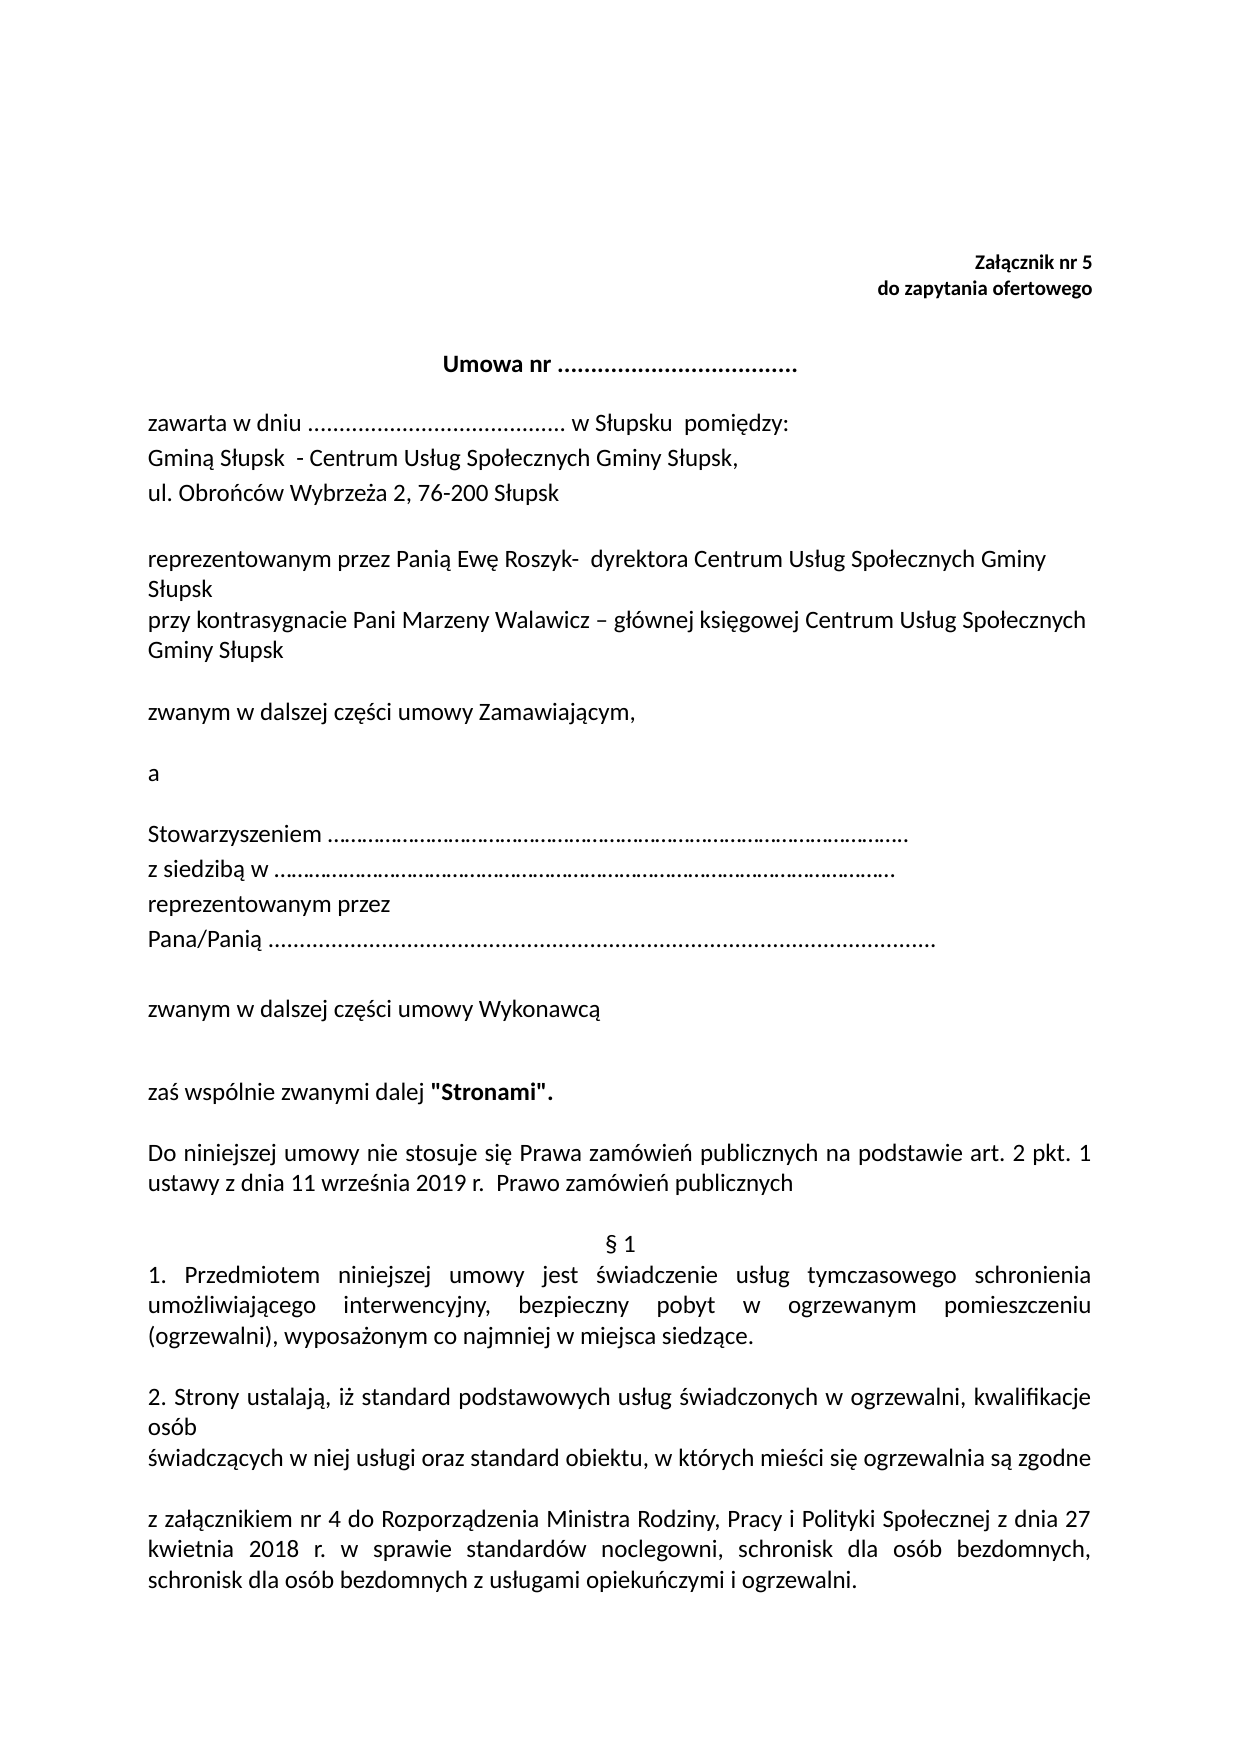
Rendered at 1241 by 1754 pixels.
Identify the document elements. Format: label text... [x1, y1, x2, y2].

text 2. Strony ustalają, iż standard podstawowych usług świadczonych w ogrzewalni, kwalifikacje osób świadczących w niej usługi oraz standard obiektu, w których mieści się ogrzewalnia są zgodne z załącznikiem nr 4 do Rozporządzenia Ministra Rodziny, Pracy i Polityki Społecznej z dnia 27 kwietnia 2018 r. w sprawie standardów noclegowni, schronisk dla osób bezdomnych, schronisk dla osób bezdomnych z usługami opiekuńczymi i ogrzewalni. [148, 1381, 1093, 1595]
text Załącznik nr 5 [148, 249, 1093, 275]
text zwanym w dalszej części umowy Wykonawcą [148, 993, 1093, 1023]
text z siedzibą w ……………………………………………………………………………………………… [148, 853, 1093, 883]
text zawarta w dniu ......................................... w Słupsku pomiędzy: [148, 407, 1093, 438]
text przy kontrasygnacie Pani Marzeny Walawicz – głównej księgowej Centrum Usług Społecznych Gminy Słupsk [148, 604, 1093, 665]
text Gminą Słupsk - Centrum Usług Społecznych Gminy Słupsk, ul. Obrońców Wybrzeża 2, 76-200 Słupsk [148, 442, 1093, 508]
text reprezentowanym przez Pana/Panią .......................................................................................................... [148, 888, 1093, 953]
text zaś wspólnie zwanymi dalej "Stronami". [148, 1076, 1093, 1106]
text zwanym w dalszej części umowy Zamawiającym, [148, 696, 1093, 726]
text § 1 [148, 1228, 1093, 1259]
text Umowa nr .................................... [148, 348, 1093, 379]
text Do niniejszej umowy nie stosuje się Prawa zamówień publicznych na podstawie art. 2 pkt. 1 ustawy z dnia 11 września 2019 r. Prawo zamówień publicznych [148, 1137, 1093, 1198]
text a [148, 757, 1093, 787]
text reprezentowanym przez Panią Ewę Roszyk- dyrektora Centrum Usług Społecznych Gminy Słupsk [148, 543, 1093, 604]
text Stowarzyszeniem ……………………………………………………………………………………….. [148, 818, 1093, 848]
text do zapytania ofertowego [148, 275, 1093, 300]
text 1. Przedmiotem niniejszej umowy jest świadczenie usług tymczasowego schronienia umożliwiającego interwencyjny, bezpieczny pobyt w ogrzewanym pomieszczeniu (ogrzewalni), wyposażonym co najmniej w miejsca siedzące. [148, 1259, 1093, 1351]
